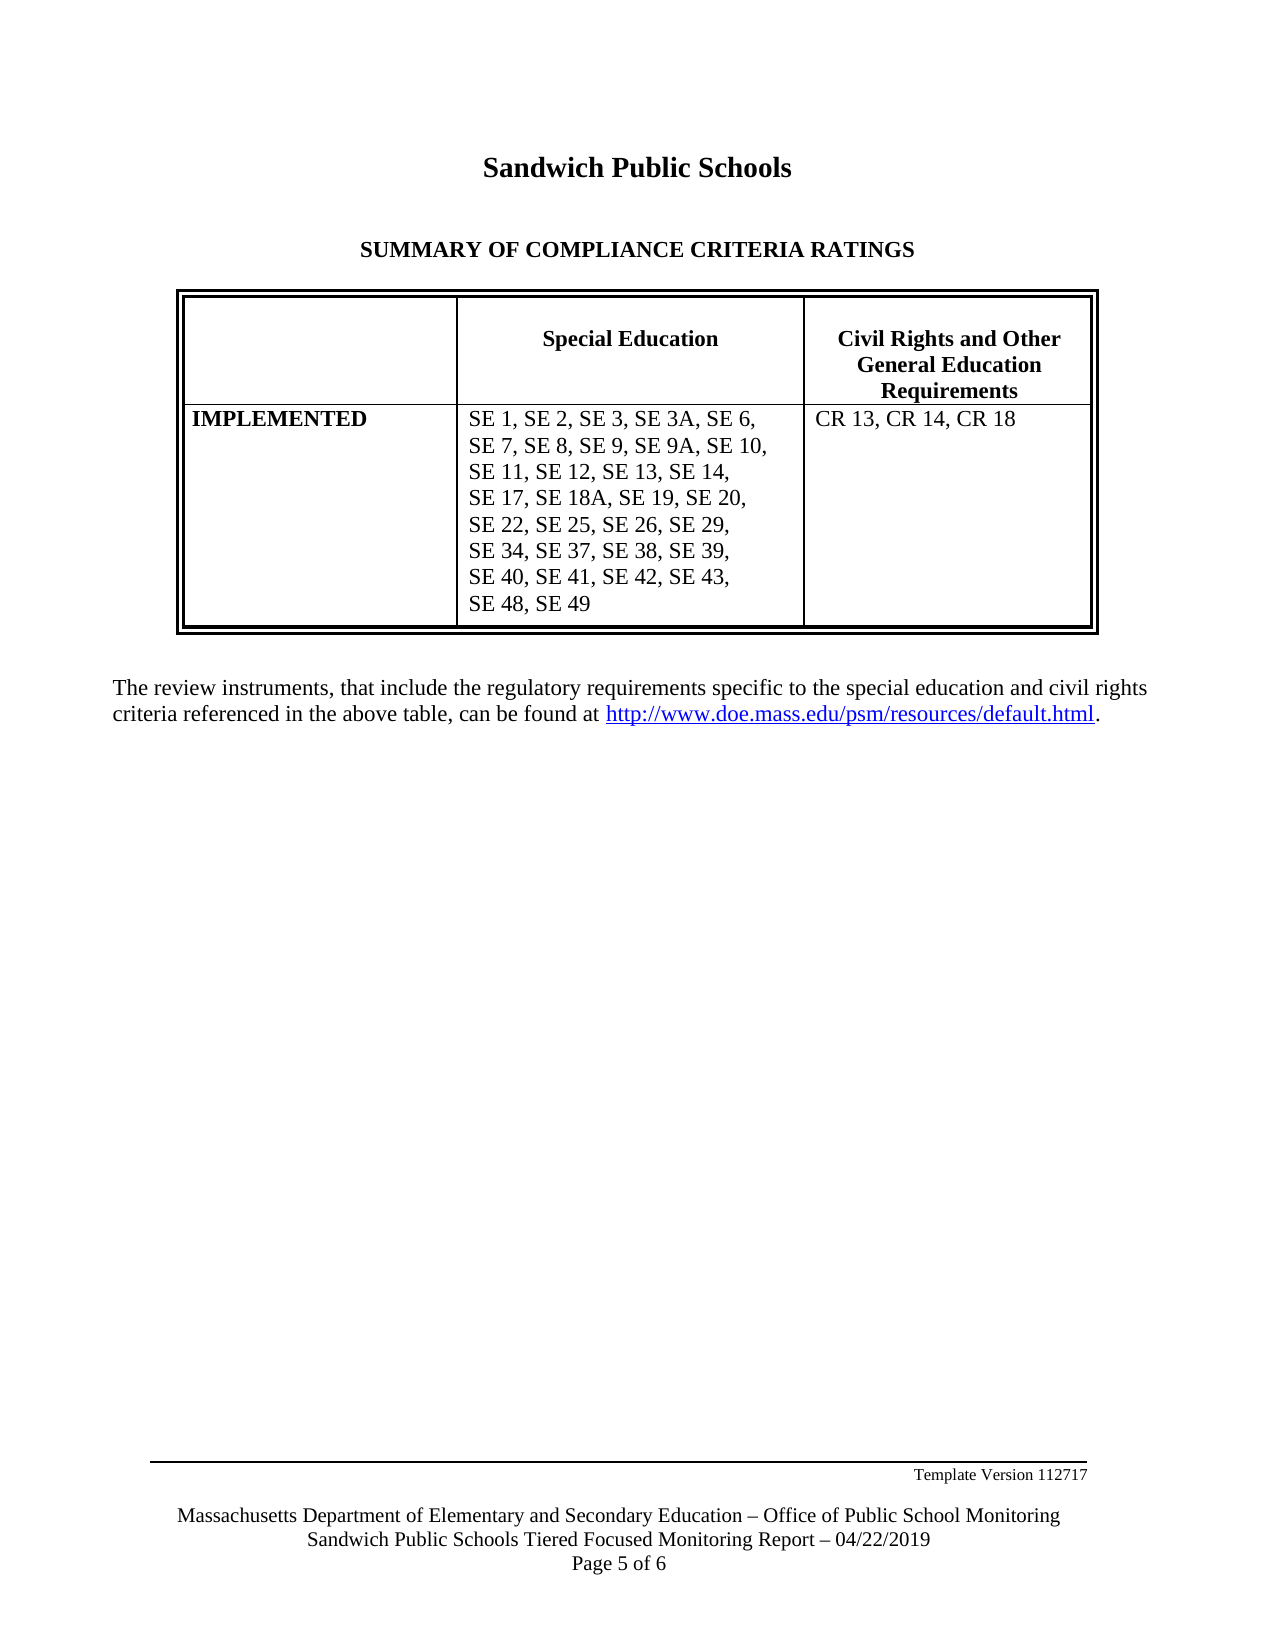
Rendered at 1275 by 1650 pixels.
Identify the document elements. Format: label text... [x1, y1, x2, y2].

text Sandwich Public Schools [150, 150, 1125, 183]
table_cell IMPLEMENTED [185, 405, 456, 625]
text SUMMARY OF COMPLIANCE CRITERIA RATINGS [75, 236, 1200, 263]
table_header Special Education [458, 298, 803, 404]
text The review instruments, that include the regulatory requirements specific to the special education and civil rights criteria referenced in the above table, can be found at http://www.doe.mass.edu/psm/resources/default.html. [112, 673, 1172, 726]
table_cell CR 13, CR 14, CR 18 [805, 405, 1090, 625]
table_header [180, 292, 457, 404]
table_cell SE 1, SE 2, SE 3, SE 3A, SE 6, SE 7, SE 8, SE 9, SE 9A, SE 10, SE 11, SE 12, SE 13, SE 14, SE 17, SE 18A, SE 19, SE 20, SE 22, SE 25, SE 26, SE 29, SE 34, SE 37, SE 38, SE 39, SE 40, SE 41, SE 42, SE 43, SE 48, SE 49 [458, 405, 803, 625]
table_header Civil Rights and Other General Education Requirements [804, 292, 1094, 404]
